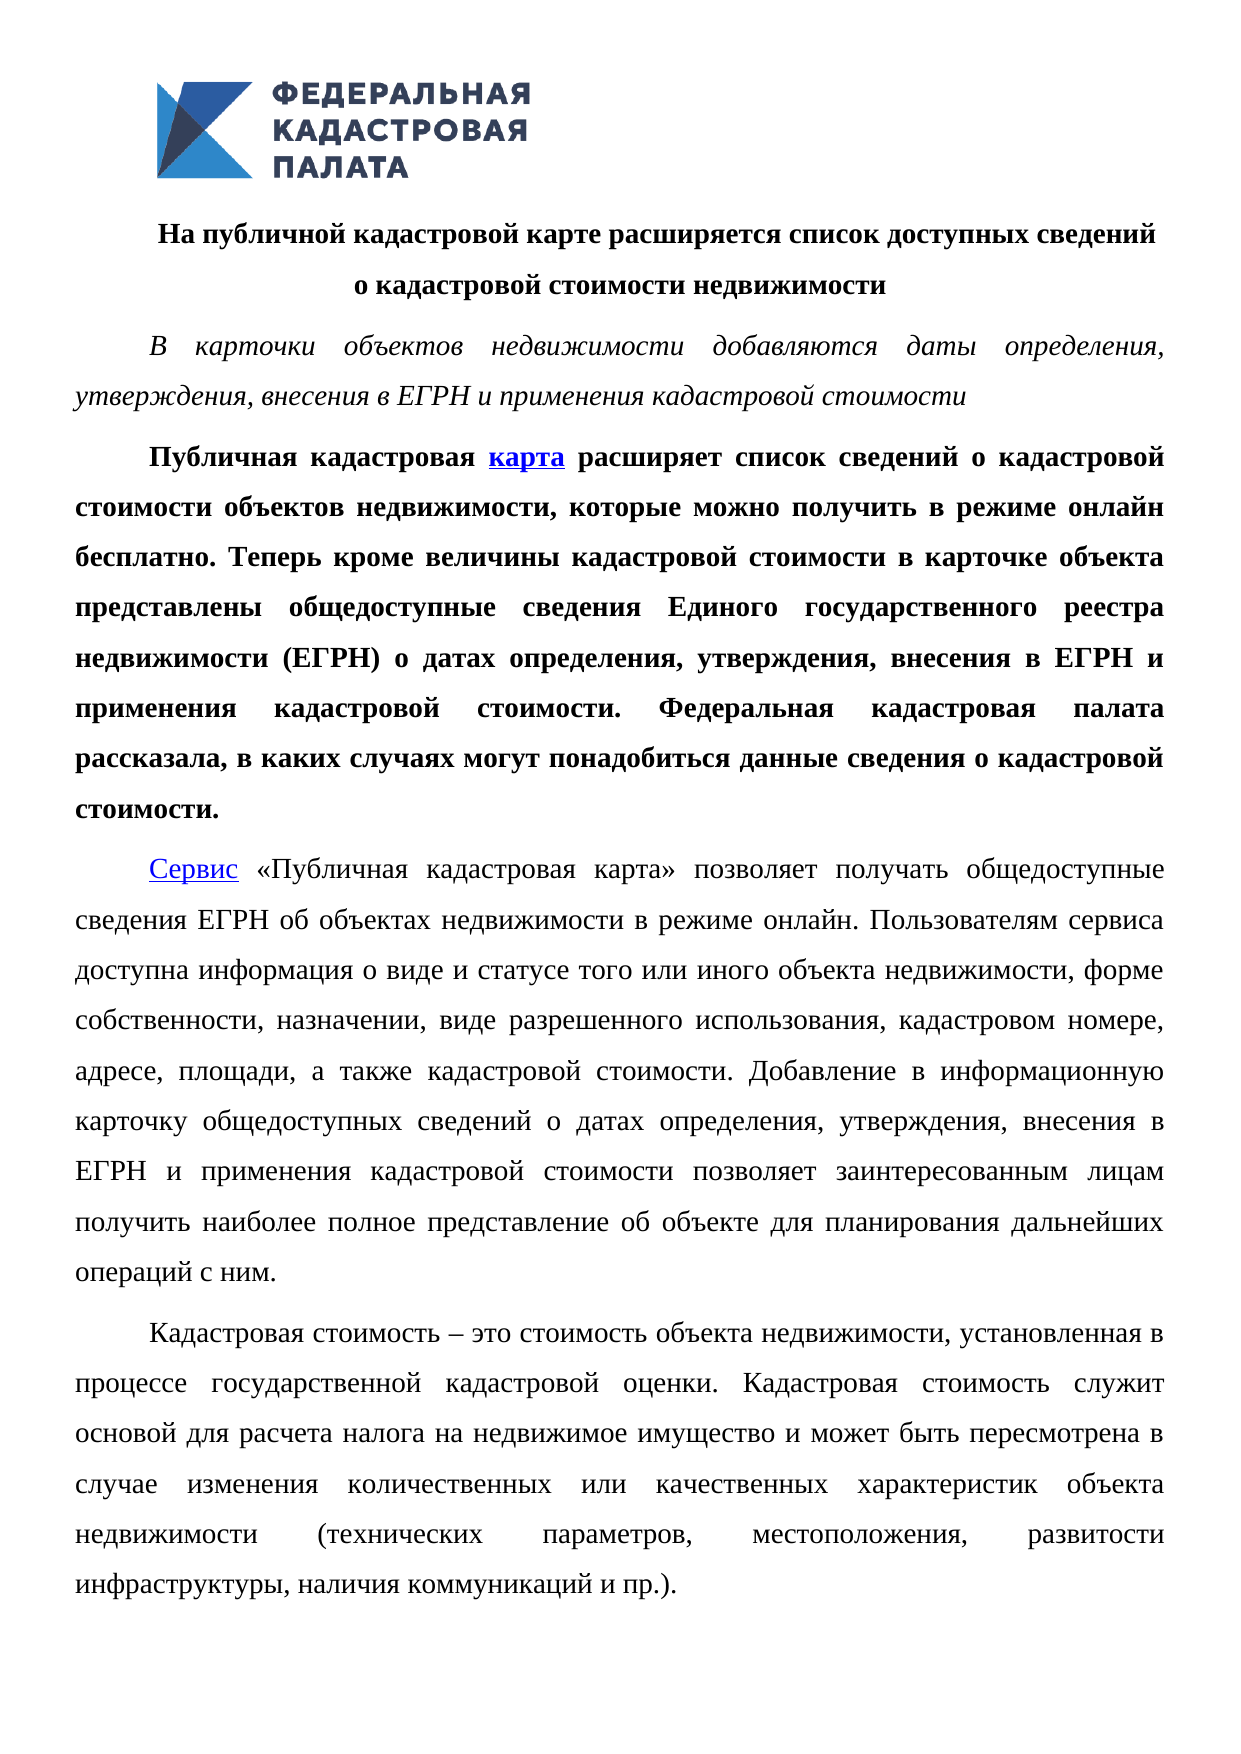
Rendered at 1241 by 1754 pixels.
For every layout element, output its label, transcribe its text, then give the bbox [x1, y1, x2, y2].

text Кадастровая стоимость – это стоимость объекта недвижимости, установленная в процессе государственной кадастровой оценки. Кадастровая стоимость служит основой для расчета налога на недвижимое имущество и может быть пересмотрена в случае изменения количественных или качественных характеристик объекта недвижимости (технических параметров, местоположения, развитости инфраструктуры, наличия коммуникаций и пр.). [75, 1315, 1165, 1600]
text Публичная кадастровая карта расширяет список сведений о кадастровой стоимости объектов недвижимости, которые можно получить в режиме онлайн бесплатно. Теперь кроме величины кадастровой стоимости в карточке объекта представлены общедоступные сведения Единого государственного реестра недвижимости (ЕГРН) о датах определения, утверждения, внесения в ЕГРН и применения кадастровой стоимости. Федеральная кадастровая палата рассказала, в каких случаях могут понадобиться данные сведения о кадастровой стоимости. [75, 439, 1165, 824]
picture [148, 75, 540, 186]
text Сервис «Публичная кадастровая карта» позволяет получать общедоступные сведения ЕГРН об объектах недвижимости в режиме онлайн. Пользователям сервиса доступна информация о виде и статусе того или иного объекта недвижимости, форме собственности, назначении, виде разрешенного использования, кадастровом номере, адресе, площади, а также кадастровой стоимости. Добавление в информационную карточку общедоступных сведений о датах определения, утверждения, внесения в ЕГРН и применения кадастровой стоимости позволяет заинтересованным лицам получить наиболее полное представление об объекте для планирования дальнейших операций с ним. [75, 852, 1165, 1288]
text В карточки объектов недвижимости добавляются даты определения, утверждения, внесения в ЕГРН и применения кадастровой стоимости [75, 328, 1165, 411]
text На публичной кадастровой карте расширяется список доступных сведений о кадастровой стоимости недвижимости [75, 217, 1165, 300]
